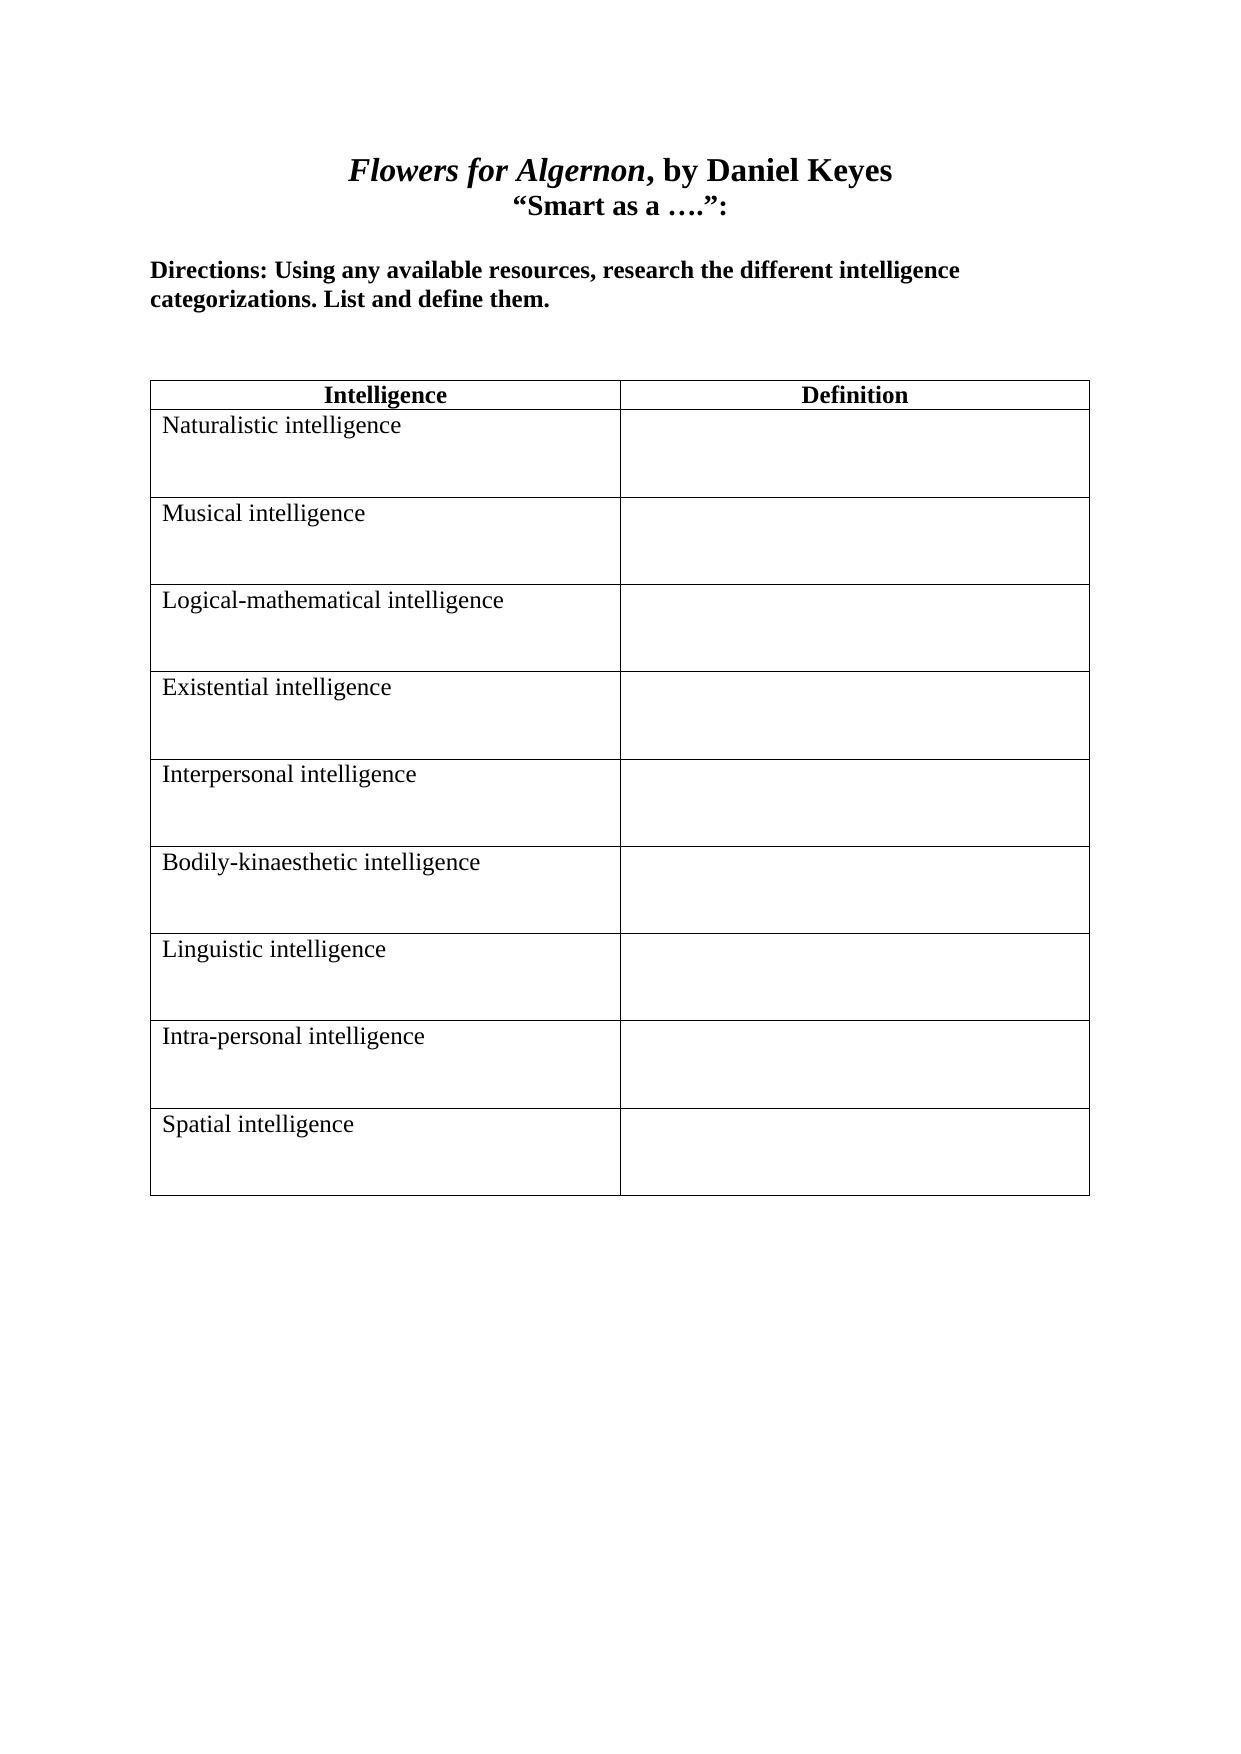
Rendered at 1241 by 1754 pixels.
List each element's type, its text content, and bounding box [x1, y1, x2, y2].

text Directions: Using any available resources, research the different intelligence [150, 255, 1090, 284]
table_cell [621, 585, 1089, 671]
table_cell [621, 847, 1089, 933]
table_cell [621, 410, 1089, 497]
text categorizations. List and define them. [150, 284, 1090, 313]
table_cell [621, 498, 1089, 584]
table_cell Naturalistic intelligence [151, 410, 620, 497]
table_cell [621, 760, 1089, 846]
table_cell Bodily-kinaesthetic intelligence [151, 847, 620, 933]
text “Smart as a ….”: [150, 188, 1090, 222]
table_cell [621, 934, 1089, 1020]
table_cell Intra-personal intelligence [151, 1021, 620, 1108]
text Flowers for Algernon, by Daniel Keyes [150, 150, 1090, 188]
table_cell [621, 1021, 1089, 1108]
table_cell Logical-mathematical intelligence [151, 585, 620, 671]
table_cell [621, 672, 1089, 758]
table_cell Musical intelligence [151, 498, 620, 584]
table_cell Existential intelligence [151, 672, 620, 758]
table_cell Linguistic intelligence [151, 934, 620, 1020]
table_cell [621, 1109, 1089, 1195]
table_cell Interpersonal intelligence [151, 760, 620, 846]
table_cell Spatial intelligence [151, 1109, 620, 1195]
table_header Intelligence [151, 381, 620, 409]
table_header Definition [621, 381, 1089, 409]
